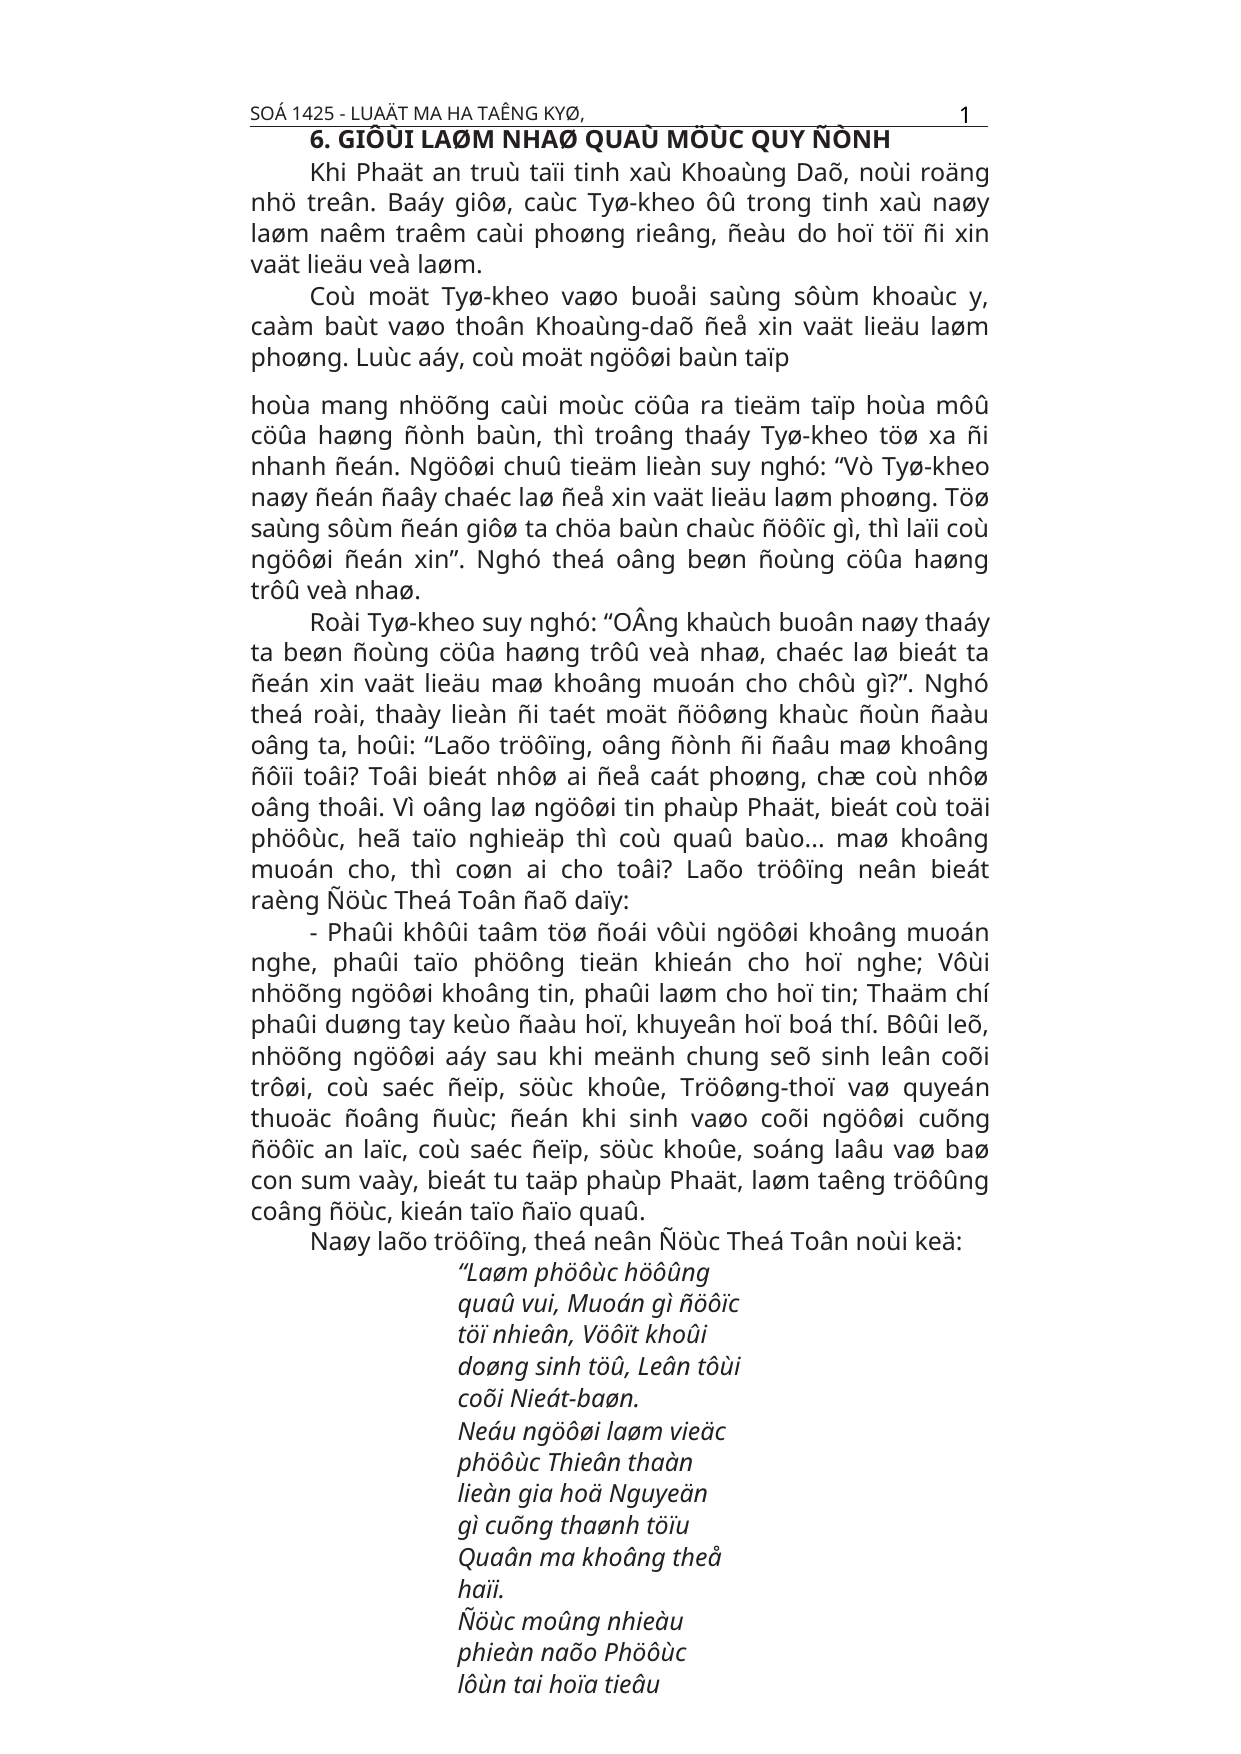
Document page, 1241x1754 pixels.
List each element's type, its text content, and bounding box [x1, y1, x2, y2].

text - Phaûi khôûi taâm töø ñoái vôùi ngöôøi khoâng muoán nghe, phaûi taïo phöông tieän khieán cho hoï nghe; Vôùi nhöõng ngöôøi khoâng tin, phaûi laøm cho hoï tin; Thaäm chí phaûi duøng tay keùo ñaàu hoï, khuyeân hoï boá thí. Bôûi leõ, nhöõng ngöôøi aáy sau khi meänh chung seõ sinh leân coõi trôøi, coù saéc ñeïp, söùc khoûe, Tröôøng-thoï vaø quyeán thuoäc ñoâng ñuùc; ñeán khi sinh vaøo coõi ngöôøi cuõng ñöôïc an laïc, coù saéc ñeïp, söùc khoûe, soáng laâu vaø baø con sum vaày, bieát tu taäp phaùp Phaät, laøm taêng tröôûng coâng ñöùc, kieán taïo ñaïo quaû. [250, 917, 990, 1227]
text hoùa mang nhöõng caùi moùc cöûa ra tieäm taïp hoùa môû cöûa haøng ñònh baùn, thì troâng thaáy Tyø-kheo töø xa ñi nhanh ñeán. Ngöôøi chuû tieäm lieàn suy nghó: “Vò Tyø-kheo naøy ñeán ñaây chaéc laø ñeå xin vaät lieäu laøm phoøng. Töø saùng sôùm ñeán giôø ta chöa baùn chaùc ñöôïc gì, thì laïi coù ngöôøi ñeán xin”. Nghó theá oâng beøn ñoùng cöûa haøng trôû veà nhaø. [250, 389, 990, 607]
text Roài Tyø-kheo suy nghó: “OÂng khaùch buoân naøy thaáy ta beøn ñoùng cöûa haøng trôû veà nhaø, chaéc laø bieát ta ñeán xin vaät lieäu maø khoâng muoán cho chôù gì?”. Nghó theá roài, thaày lieàn ñi taét moät ñöôøng khaùc ñoùn ñaàu oâng ta, hoûi: “Laõo tröôïng, oâng ñònh ñi ñaâu maø khoâng ñôïi toâi? Toâi bieát nhôø ai ñeå caát phoøng, chæ coù nhôø oâng thoâi. Vì oâng laø ngöôøi tin phaùp Phaät, bieát coù toäi phöôùc, heã taïo nghieäp thì coù quaû baùo... maø khoâng muoán cho, thì coøn ai cho toâi? Laõo tröôïng neân bieát raèng Ñöùc Theá Toân ñaõ daïy: [250, 607, 990, 917]
text “Laøm phöôùc höôûng quaû vui, Muoán gì ñöôïc töï nhieân, Vöôït khoûi doøng sinh töû, Leân tôùi coõi Nieát-baøn. [457, 1256, 743, 1415]
text Naøy laõo tröôïng, theá neân Ñöùc Theá Toân noùi keä: [309, 1227, 1092, 1256]
text Neáu ngöôøi laøm vieäc phöôùc Thieân thaàn lieàn gia hoä Nguyeän gì cuõng thaønh töïu Quaân ma khoâng theå haïi. [457, 1415, 727, 1605]
text Coù moät Tyø-kheo vaøo buoåi saùng sôùm khoaùc y, caàm baùt vaøo thoân Khoaùng-daõ ñeå xin vaät lieäu laøm phoøng. Luùc aáy, coù moät ngöôøi baùn taïp [250, 281, 990, 374]
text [457, 1605, 736, 1701]
title 6. GIÔÙI LAØM NHAØ QUAÙ MÖÙC QUY ÑÒNH [309, 122, 1092, 155]
text Khi Phaät an truù taïi tinh xaù Khoaùng Daõ, noùi roäng nhö treân. Baáy giôø, caùc Tyø-kheo ôû trong tinh xaù naøy laøm naêm traêm caùi phoøng rieâng, ñeàu do hoï töï ñi xin vaät lieäu veà laøm. [250, 157, 990, 281]
